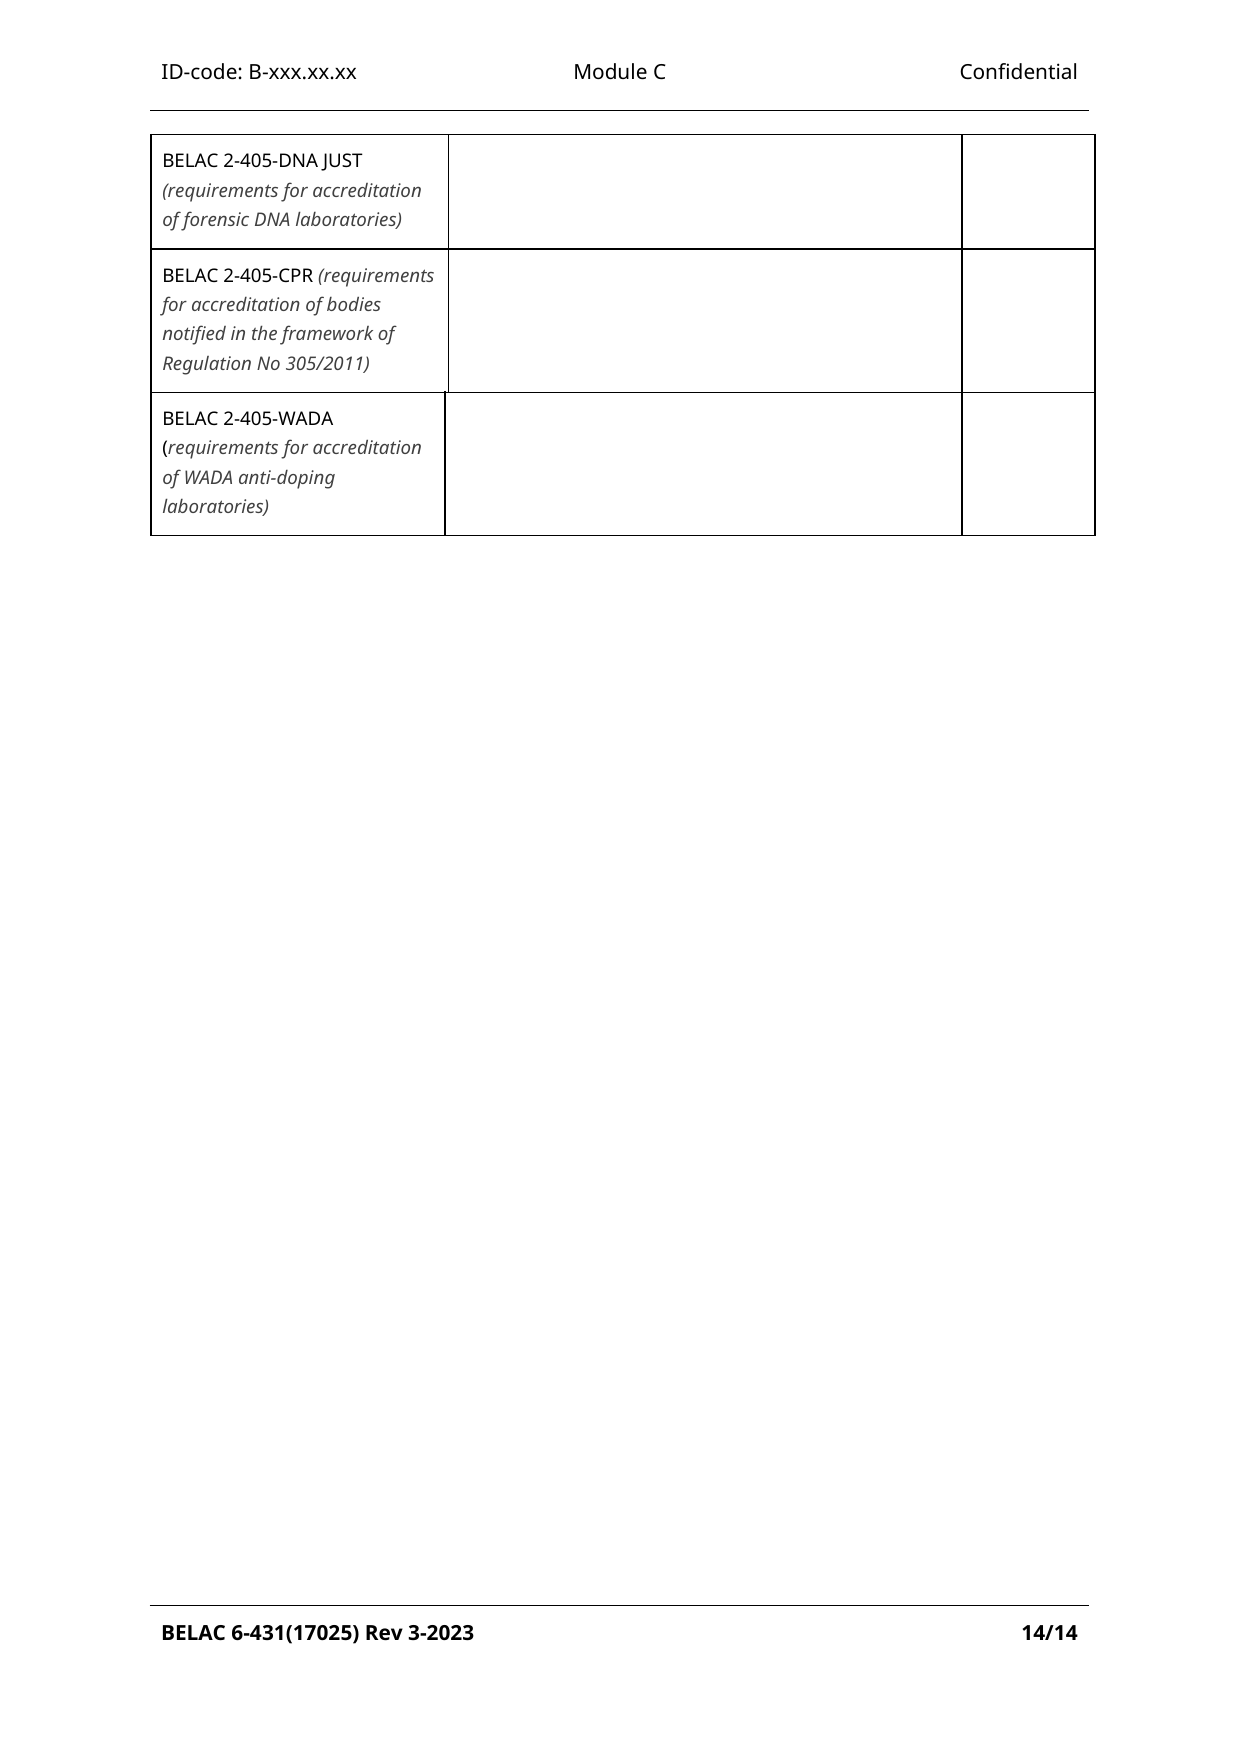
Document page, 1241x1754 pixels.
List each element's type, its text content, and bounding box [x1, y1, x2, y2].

table_cell BELAC 2-405-WADA (requirements for accreditation of WADA anti-doping laboratories) [152, 393, 444, 535]
table_cell [963, 135, 1094, 248]
table_cell BELAC 2-405-DNA JUST (requirements for accreditation of forensic DNA laboratories) [152, 135, 448, 248]
table_cell [449, 250, 961, 391]
table_cell BELAC 2-405-CPR (requirements for accreditation of bodies notified in the framework of Regulation No 305/2011) [152, 250, 448, 391]
table_cell [446, 393, 961, 535]
table_cell [963, 393, 1094, 535]
table_cell [449, 135, 961, 248]
table_cell [963, 250, 1094, 391]
